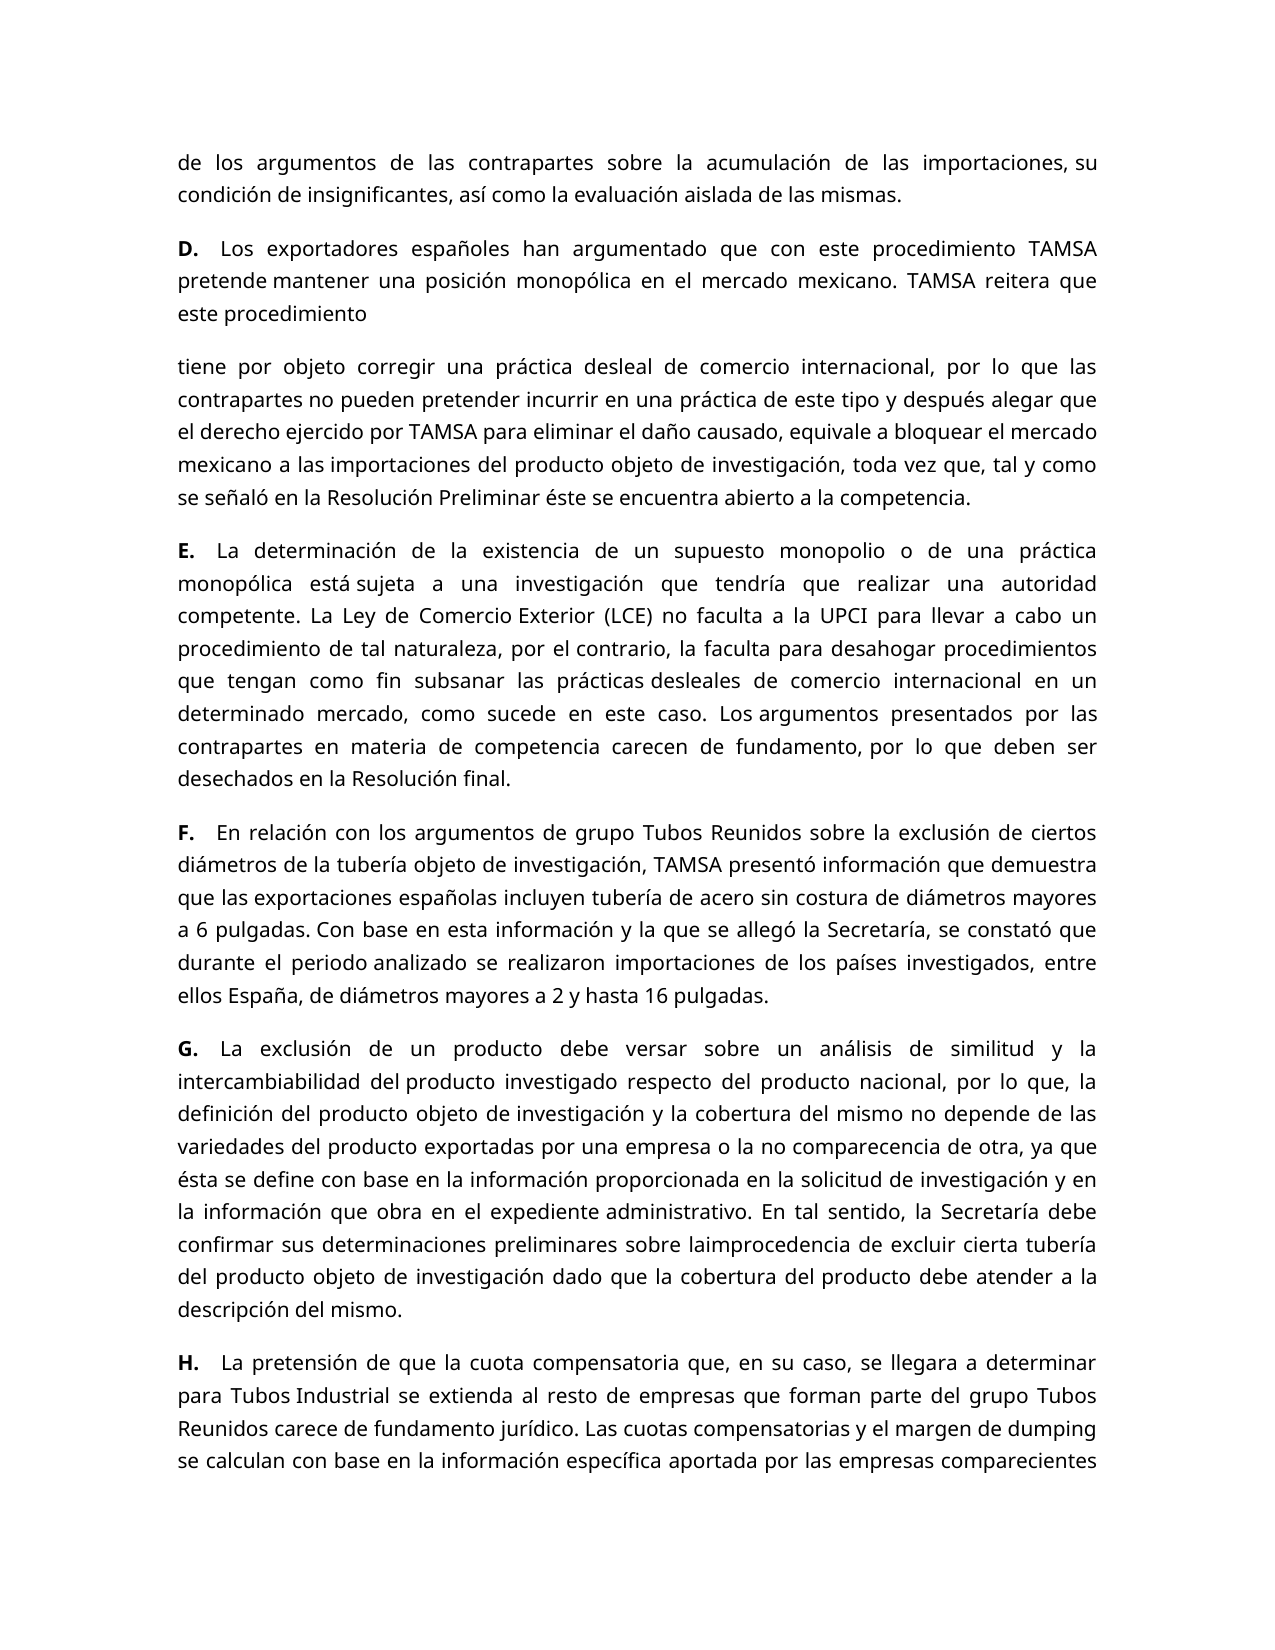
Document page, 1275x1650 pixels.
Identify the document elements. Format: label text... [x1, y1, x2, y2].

text G. La exclusión de un producto debe versar sobre un análisis de similitud y la intercambiabilidad del producto investigado respecto del producto nacional, por lo que, la definición del producto objeto de investigación y la cobertura del mismo no depende de las variedades del producto exportadas por una empresa o la no comparecencia de otra, ya que ésta se define con base en la información proporcionada en la solicitud de investigación y en la información que obra en el expediente administrativo. En tal sentido, la Secretaría debe confirmar sus determinaciones preliminares sobre laimprocedencia de excluir cierta tubería del producto objeto de investigación dado que la cobertura del producto debe atender a la descripción del mismo. [177, 1034, 1098, 1323]
text F. En relación con los argumentos de grupo Tubos Reunidos sobre la exclusión de ciertos diámetros de la tubería objeto de investigación, TAMSA presentó información que demuestra que las exportaciones españolas incluyen tubería de acero sin costura de diámetros mayores a 6 pulgadas. Con base en esta información y la que se allegó la Secretaría, se constató que durante el periodo analizado se realizaron importaciones de los países investigados, entre ellos España, de diámetros mayores a 2 y hasta 16 pulgadas. [177, 818, 1098, 1009]
text D. Los exportadores españoles han argumentado que con este procedimiento TAMSA pretende mantener una posición monopólica en el mercado mexicano. TAMSA reitera que este procedimiento [177, 234, 1098, 327]
text tiene por objeto corregir una práctica desleal de comercio internacional, por lo que las contrapartes no pueden pretender incurrir en una práctica de este tipo y después alegar que el derecho ejercido por TAMSA para eliminar el daño causado, equivale a bloquear el mercado mexicano a las importaciones del producto objeto de investigación, toda vez que, tal y como se señaló en la Resolución Preliminar éste se encuentra abierto a la competencia. [177, 352, 1098, 511]
text E. La determinación de la existencia de un supuesto monopolio o de una práctica monopólica está sujeta a una investigación que tendría que realizar una autoridad competente. La Ley de Comercio Exterior (LCE) no faculta a la UPCI para llevar a cabo un procedimiento de tal naturaleza, por el contrario, la faculta para desahogar procedimientos que tengan como fin subsanar las prácticas desleales de comercio internacional en un determinado mercado, como sucede en este caso. Los argumentos presentados por las contrapartes en materia de competencia carecen de fundamento, por lo que deben ser desechados en la Resolución final. [177, 536, 1098, 793]
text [177, 1348, 1098, 1475]
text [177, 148, 1098, 209]
